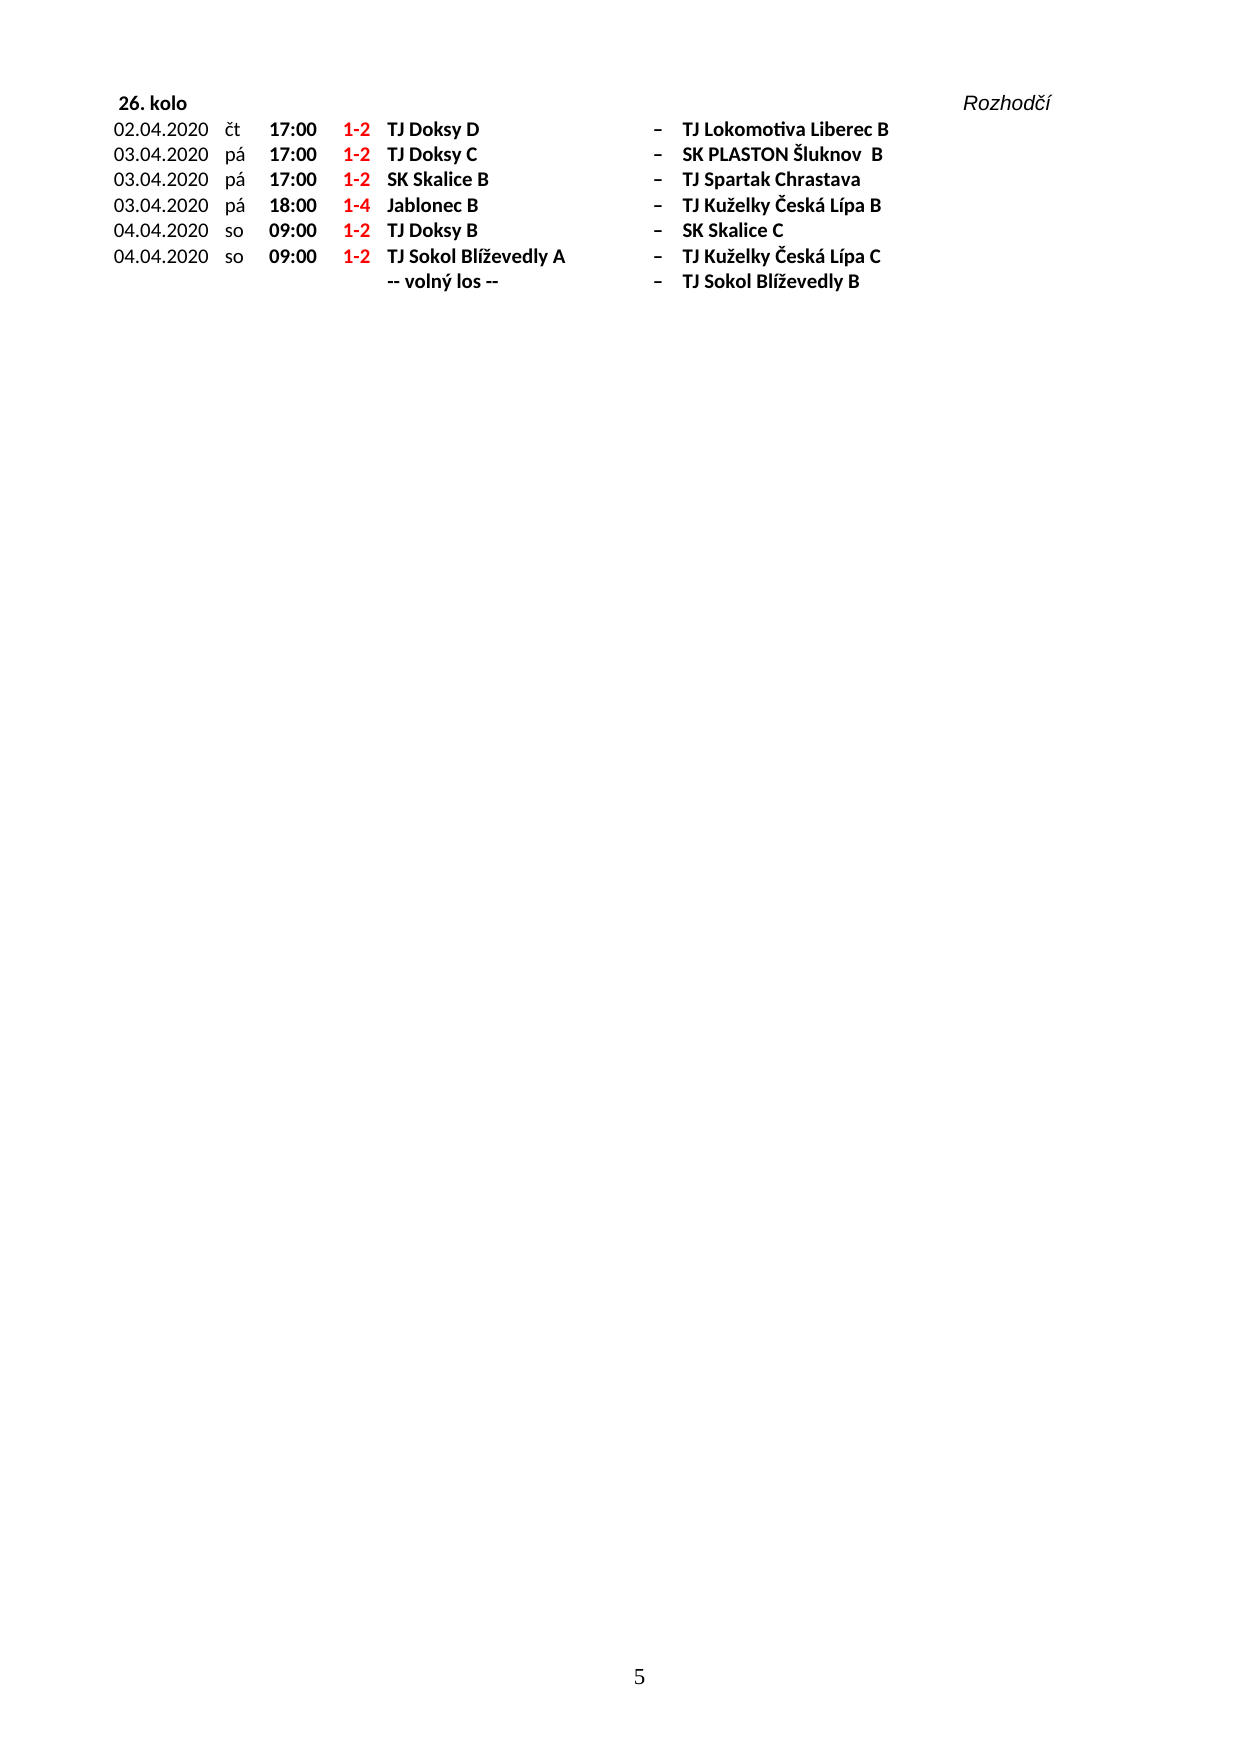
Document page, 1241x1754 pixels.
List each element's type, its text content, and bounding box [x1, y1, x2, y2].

text 26. kolo Rozhodčí [114, 59, 1137, 116]
text 03.04.2020 pá 17:00 1-2 SK Skalice B – TJ Spartak Chrastava [114, 167, 1137, 192]
text 03.04.2020 pá 18:00 1-4 Jablonec B – TJ Kuželky Česká Lípa B [114, 192, 1137, 217]
text 04.04.2020 so 09:00 1-2 TJ Doksy B – SK Skalice C [114, 217, 1137, 243]
text -- volný los -- – TJ Sokol Blíževedly B [114, 268, 1137, 294]
text 04.04.2020 so 09:00 1-2 TJ Sokol Blíževedly A – TJ Kuželky Česká Lípa C [114, 243, 1137, 268]
text 03.04.2020 pá 17:00 1-2 TJ Doksy C – SK PLASTON Šluknov B [114, 141, 1137, 167]
text 02.04.2020 čt 17:00 1-2 TJ Doksy D – TJ Lokomotiva Liberec B [114, 116, 1137, 141]
